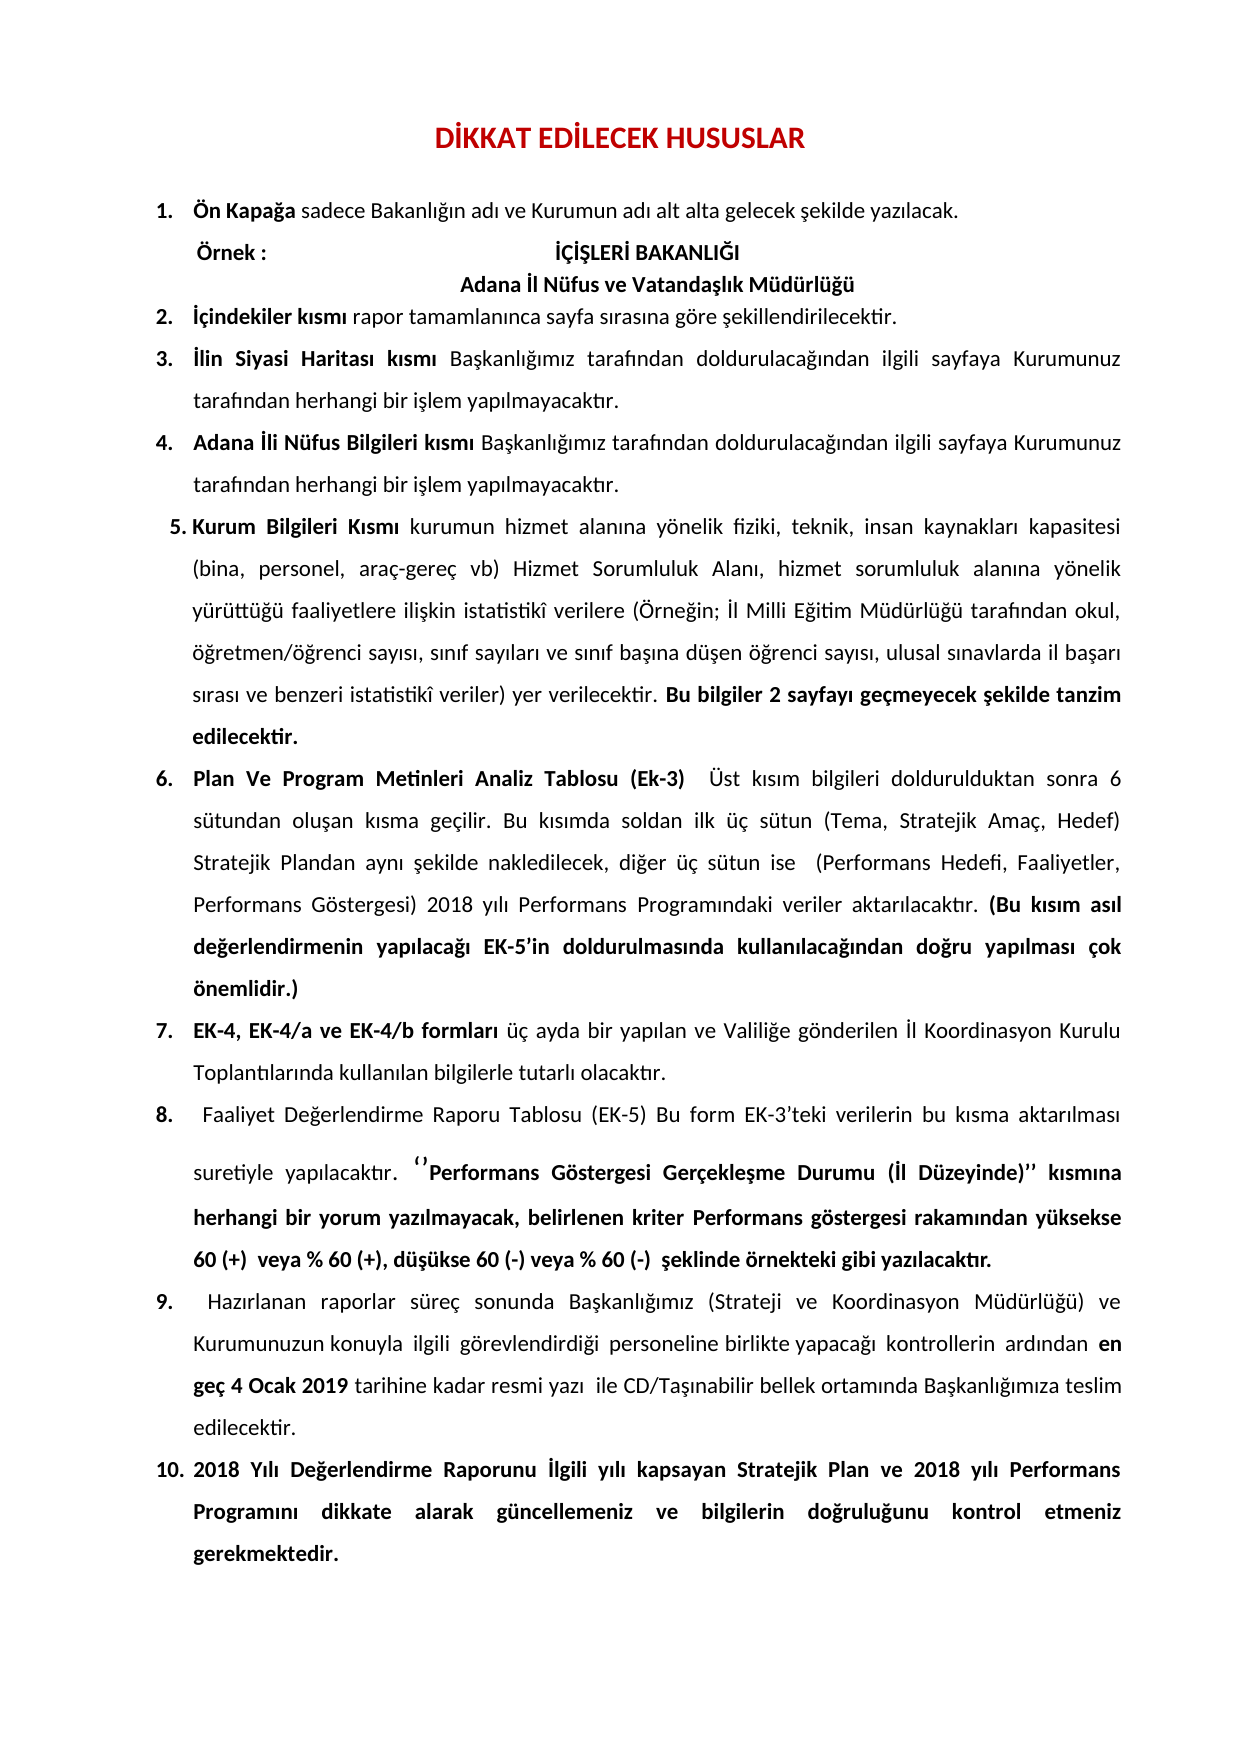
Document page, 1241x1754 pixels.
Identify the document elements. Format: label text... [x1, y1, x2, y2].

list Kurum Bilgileri Kısmı kurumun hizmet alanına yönelik fiziki, teknik, insan kaynakları kapasitesi (bina, personel, araç-gereç vb) Hizmet Sorumluluk Alanı, hizmet sorumluluk alanına yönelik yürüttüğü faaliyetlere ilişkin istatistikî verilere (Örneğin; İl Milli Eğitim Müdürlüğü tarafından okul, öğretmen/öğrenci sayısı, sınıf sayıları ve sınıf başına düşen öğrenci sayısı, ulusal sınavlarda il başarı sırası ve benzeri istatistikî veriler) yer verilecektir. Bu bilgiler 2 sayfayı geçmeyecek şekilde tanzim edilecektir. [169, 512, 1122, 750]
list EK-4, EK-4/a ve EK-4/b formları üç ayda bir yapılan ve Valiliğe gönderilen İl Koordinasyon Kurulu Toplantılarında kullanılan bilgilerle tutarlı olacaktır. [156, 1016, 1122, 1086]
list 2018 Yılı Değerlendirme Raporunu İlgili yılı kapsayan Stratejik Plan ve 2018 yılı Performans Programını dikkate alarak güncellemeniz ve bilgilerin doğruluğunu kontrol etmeniz gerekmektedir. [156, 1455, 1122, 1567]
text Adana İl Nüfus ve Vatandaşlık Müdürlüğü [193, 270, 1122, 298]
list Ön Kapağa sadece Bakanlığın adı ve Kurumun adı alt alta gelecek şekilde yazılacak. [156, 196, 1122, 224]
list Hazırlanan raporlar süreç sonunda Başkanlığımız (Strateji ve Koordinasyon Müdürlüğü) ve Kurumunuzun konuyla ilgili görevlendirdiği personeline birlikte yapacağı kontrollerin ardından en geç 4 Ocak 2019 tarihine kadar resmi yazı ile CD/Taşınabilir bellek ortamında Başkanlığımıza teslim edilecektir. [156, 1287, 1122, 1441]
list İlin Siyasi Haritası kısmı Başkanlığımız tarafından doldurulacağından ilgili sayfaya Kurumunuz tarafından herhangi bir işlem yapılmayacaktır. [156, 344, 1122, 414]
list İçindekiler kısmı rapor tamamlanınca sayfa sırasına göre şekillendirilecektir. [156, 302, 1122, 331]
text DİKKAT EDİLECEK HUSUSLAR [88, 118, 1152, 156]
list Plan Ve Program Metinleri Analiz Tablosu (Ek-3) Üst kısım bilgileri doldurulduktan sonra 6 sütundan oluşan kısma geçilir. Bu kısımda soldan ilk üç sütun (Tema, Stratejik Amaç, Hedef) Stratejik Plandan aynı şekilde nakledilecek, diğer üç sütun ise (Performans Hedefi, Faaliyetler, Performans Göstergesi) 2018 yılı Performans Programındaki veriler aktarılacaktır. (Bu kısım asıl değerlendirmenin yapılacağı EK-5’in doldurulmasında kullanılacağından doğru yapılması çok önemlidir.) [156, 764, 1122, 1002]
list Adana İli Nüfus Bilgileri kısmı Başkanlığımız tarafından doldurulacağından ilgili sayfaya Kurumunuz tarafından herhangi bir işlem yapılmayacaktır. [156, 428, 1122, 498]
list Faaliyet Değerlendirme Raporu Tablosu (EK-5) Bu form EK-3’teki verilerin bu kısma aktarılması suretiyle yapılacaktır. ‘’Performans Göstergesi Gerçekleşme Durumu (İl Düzeyinde)’’ kısmına herhangi bir yorum yazılmayacak, belirlenen kriter Performans göstergesi rakamından yüksekse 60 (+) veya % 60 (+), düşükse 60 (-) veya % 60 (-) şeklinde örnekteki gibi yazılacaktır. [156, 1100, 1122, 1273]
text Örnek : İÇİŞLERİ BAKANLIĞI [156, 238, 1122, 266]
